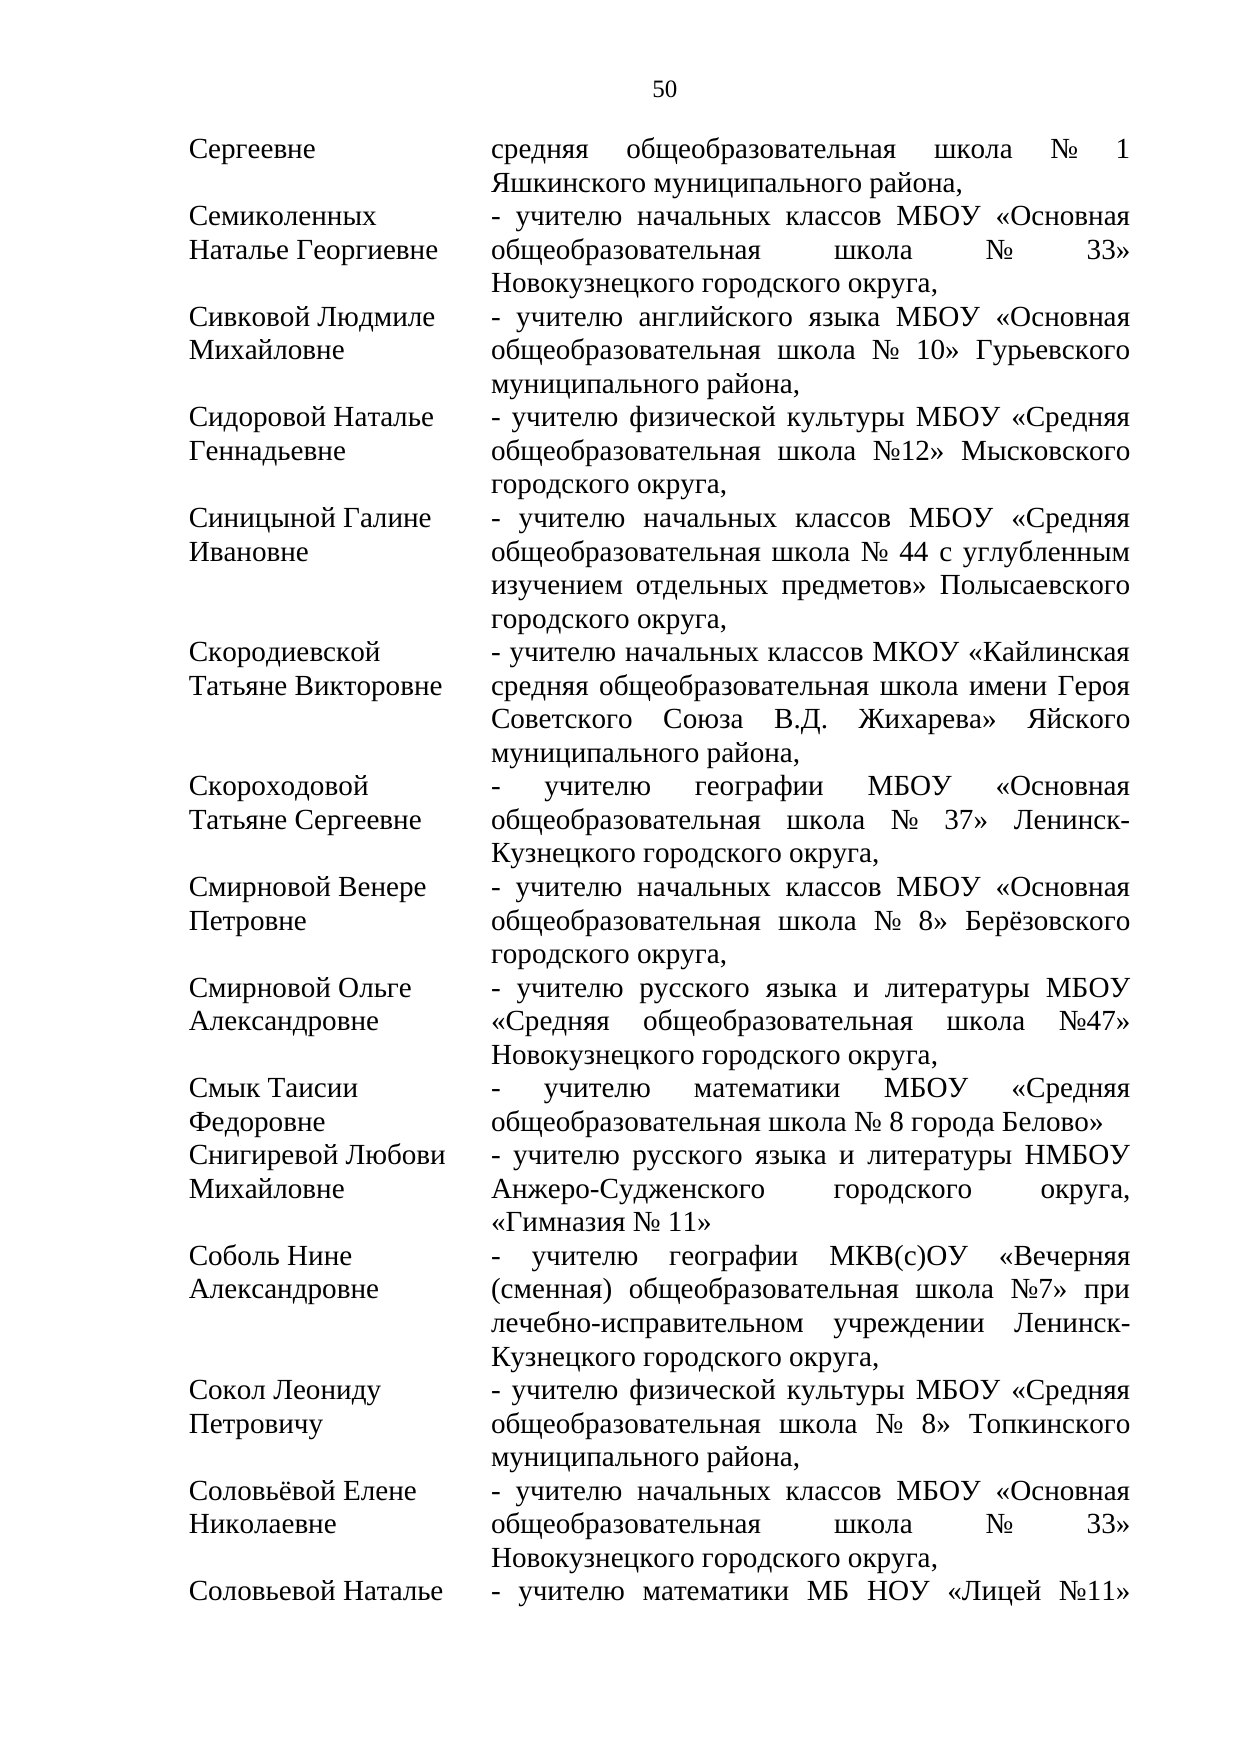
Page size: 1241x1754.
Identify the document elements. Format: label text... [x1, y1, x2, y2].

table_cell - учителю русского языка и литературы НМБОУ Анжеро-Судженского городского округа, «Гимназия № 11» [480, 1138, 1142, 1238]
table_cell Синицыной Галине Ивановне [177, 500, 479, 634]
table_cell Соловьёвой Елене Николаевне [177, 1473, 479, 1573]
table_cell - учителю физической культуры МБОУ «Средняя общеобразовательная школа № 8» Топкинского муниципального района, [480, 1372, 1142, 1473]
table_cell Сокол Леониду Петровичу [177, 1372, 479, 1473]
table_cell - учителю английского языка МБОУ «Основная общеобразовательная школа № 10» Гурьевского муниципального района, [480, 299, 1142, 399]
table_cell Смык Таисии Федоровне [177, 1070, 479, 1137]
table_cell Снигиревой Любови Михайловне [177, 1138, 479, 1238]
table_cell Смирновой Венере Петровне [177, 869, 479, 970]
table_cell - учителю начальных классов МБОУ «Основная общеобразовательная школа № 33» Новокузнецкого городского округа, [480, 1473, 1142, 1573]
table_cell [480, 1574, 1142, 1607]
table_cell - учителю начальных классов МБОУ «Основная общеобразовательная школа № 33» Новокузнецкого городского округа, [480, 198, 1142, 299]
table_cell Сивковой Людмиле Михайловне [177, 299, 479, 399]
table_cell Сидоровой Наталье Геннадьевне [177, 400, 479, 500]
table_cell - учителю начальных классов МКОУ «Кайлинская средняя общеобразовательная школа имени Героя Советского Союза В.Д. Жихарева» Яйского муниципального района, [480, 634, 1142, 768]
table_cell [177, 1574, 479, 1607]
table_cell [480, 131, 1142, 198]
table_cell - учителю начальных классов МБОУ «Средняя общеобразовательная школа № 44 с углубленным изучением отдельных предметов» Полысаевского городского округа, [480, 500, 1142, 634]
table_cell - учителю русского языка и литературы МБОУ «Средняя общеобразовательная школа №47» Новокузнецкого городского округа, [480, 970, 1142, 1070]
table_cell Соболь Нине Александровне [177, 1238, 479, 1372]
table_cell Скородиевской Татьяне Викторовне [177, 634, 479, 768]
table_cell - учителю начальных классов МБОУ «Основная общеобразовательная школа № 8» Берёзовского городского округа, [480, 869, 1142, 970]
table_cell Скороходовой Татьяне Сергеевне [177, 769, 479, 869]
table_cell - учителю географии МКВ(с)ОУ «Вечерняя (сменная) общеобразовательная школа №7» при лечебно-исправительном учреждении Ленинск-Кузнецкого городского округа, [480, 1238, 1142, 1372]
table_cell Смирновой Ольге Александровне [177, 970, 479, 1070]
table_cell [177, 131, 479, 198]
table_cell - учителю физической культуры МБОУ «Средняя общеобразовательная школа №12» Мысковского городского округа, [480, 400, 1142, 500]
table_cell - учителю математики МБОУ «Средняя общеобразовательная школа № 8 города Белово» [480, 1070, 1142, 1137]
table_cell Семиколенных Наталье Георгиевне [177, 198, 479, 299]
table_cell - учителю географии МБОУ «Основная общеобразовательная школа № 37» Ленинск-Кузнецкого городского округа, [480, 769, 1142, 869]
